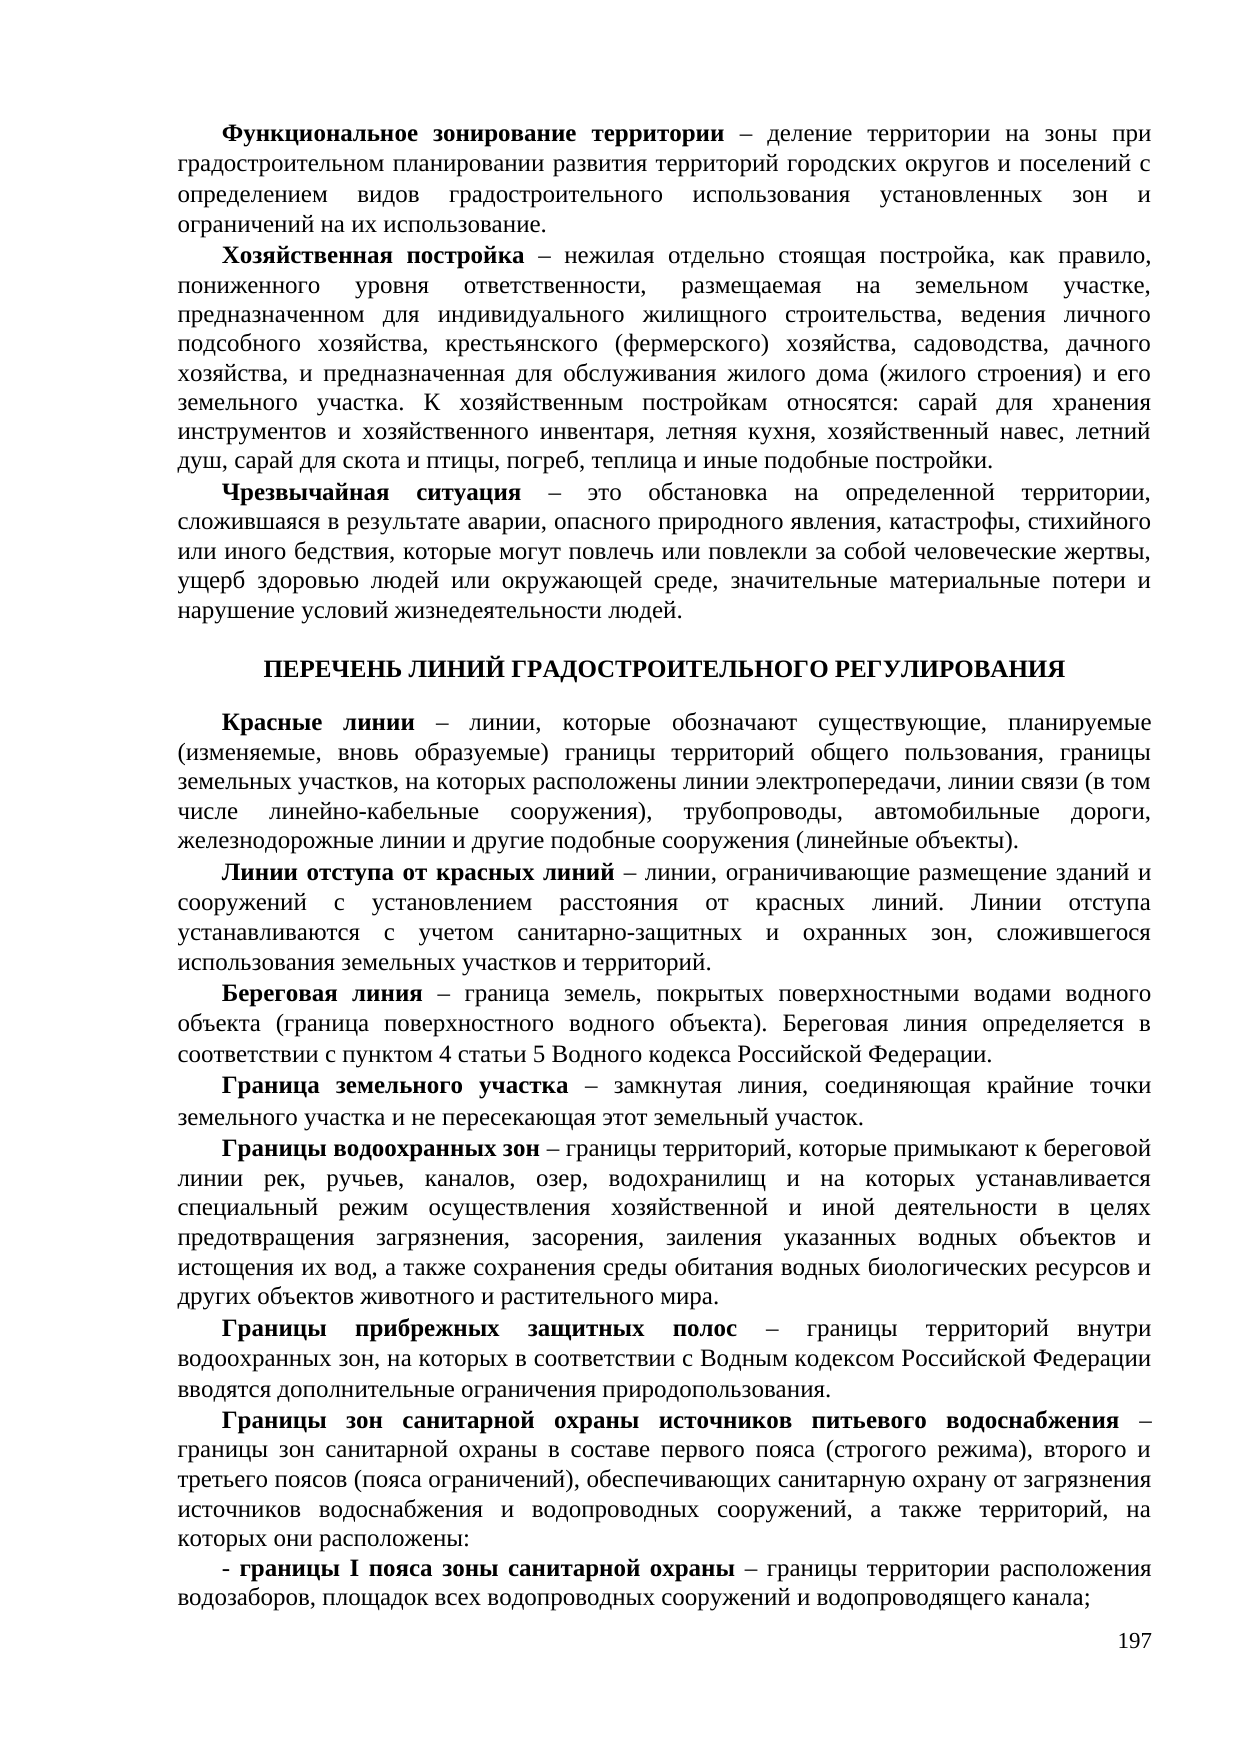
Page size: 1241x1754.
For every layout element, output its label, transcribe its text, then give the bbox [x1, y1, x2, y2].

text Границы зон санитарной охраны источников питьевого водоснабжения – границы зон санитарной охраны в составе первого пояса (строгого режима), второго и третьего поясов (пояса ограничений), обеспечивающих санитарную охрану от загрязнения источников водоснабжения и водопроводных сооружений, а также территорий, на которых они расположены: [177, 1405, 1152, 1552]
text Границы водоохранных зон – границы территорий, которые примыкают к береговой линии рек, ручьев, каналов, озер, водохранилищ и на которых устанавливается специальный режим осуществления хозяйственной и иной деятельности в целях предотвращения загрязнения, засорения, заиления указанных водных объектов и истощения их вод, а также сохранения среды обитания водных биологических ресурсов и других объектов животного и растительного мира. [177, 1133, 1152, 1310]
text ПЕРЕЧЕНЬ ЛИНИЙ ГРАДОСТРОИТЕЛЬНОГО РЕГУЛИРОВАНИЯ [177, 654, 1152, 683]
text Красные линии – линии, которые обозначают существующие, планируемые (изменяемые, вновь образуемые) границы территорий общего пользования, границы земельных участков, на которых расположены линии электропередачи, линии связи (в том числе линейно-кабельные сооружения), трубопроводы, автомобильные дороги, железнодорожные линии и другие подобные сооружения (линейные объекты). [177, 707, 1152, 854]
text Чрезвычайная ситуация – это обстановка на определенной территории, сложившаяся в результате аварии, опасного природного явления, катастрофы, стихийного или иного бедствия, которые могут повлечь или повлекли за собой человеческие жертвы, ущерб здоровью людей или окружающей среде, значительные материальные потери и нарушение условий жизнедеятельности людей. [177, 477, 1152, 624]
text Граница земельного участка – замкнутая линия, соединяющая крайние точки земельного участка и не пересекающая этот земельный участок. [177, 1070, 1152, 1130]
text Береговая линия – граница земель, покрытых поверхностными водами водного объекта (граница поверхностного водного объекта). Береговая линия определяется в соответствии с пунктом 4 статьи 5 Водного кодекса Российской Федерации. [177, 978, 1152, 1068]
text Функциональное зонирование территории – деление территории на зоны при градостроительном планировании развития территорий городских округов и поселений с определением видов градостроительного использования установленных зон и ограничений на их использование. [177, 118, 1152, 238]
text Границы прибрежных защитных полос – границы территорий внутри водоохранных зон, на которых в соответствии с Водным кодексом Российской Федерации вводятся дополнительные ограничения природопользования. [177, 1313, 1152, 1402]
text Линии отступа от красных линий – линии, ограничивающие размещение зданий и сооружений с установлением расстояния от красных линий. Линии отступа устанавливаются с учетом санитарно-защитных и охранных зон, сложившегося использования земельных участков и территорий. [177, 857, 1152, 976]
text Хозяйственная постройка – нежилая отдельно стоящая постройка, как правило, пониженного уровня ответственности, размещаемая на земельном участке, предназначенном для индивидуального жилищного строительства, ведения личного подсобного хозяйства, крестьянского (фермерского) хозяйства, садоводства, дачного хозяйства, и предназначенная для обслуживания жилого дома (жилого строения) и его земельного участка. К хозяйственным постройкам относятся: сарай для хранения инструментов и хозяйственного инвентаря, летняя кухня, хозяйственный навес, летний душ, сарай для скота и птицы, погреб, теплица и иные подобные постройки. [177, 241, 1152, 474]
text - границы I пояса зоны санитарной охраны – границы территории расположения водозаборов, площадок всех водопроводных сооружений и водопроводящего канала; [177, 1553, 1152, 1610]
